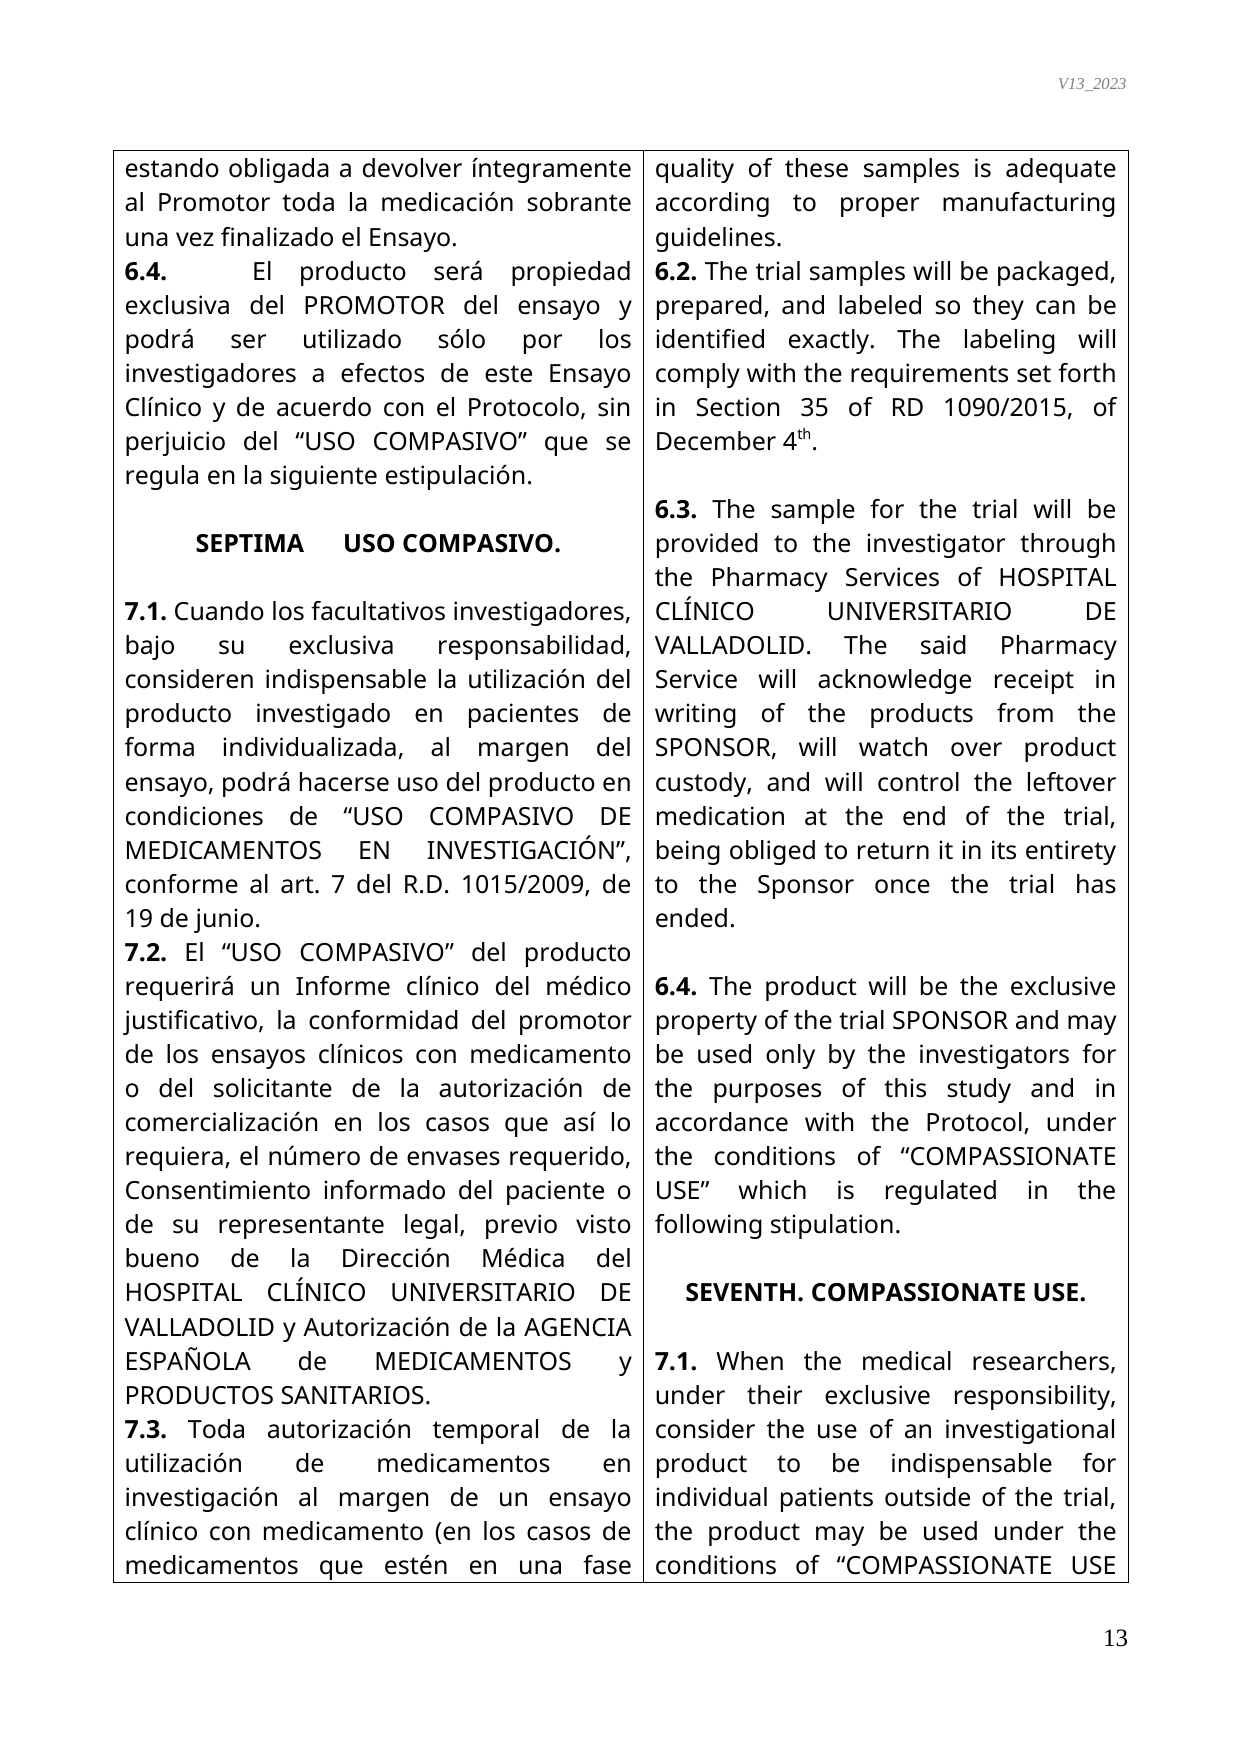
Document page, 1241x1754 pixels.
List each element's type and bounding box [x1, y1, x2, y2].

table_cell [114, 151, 643, 1582]
table_cell [644, 151, 1128, 1582]
